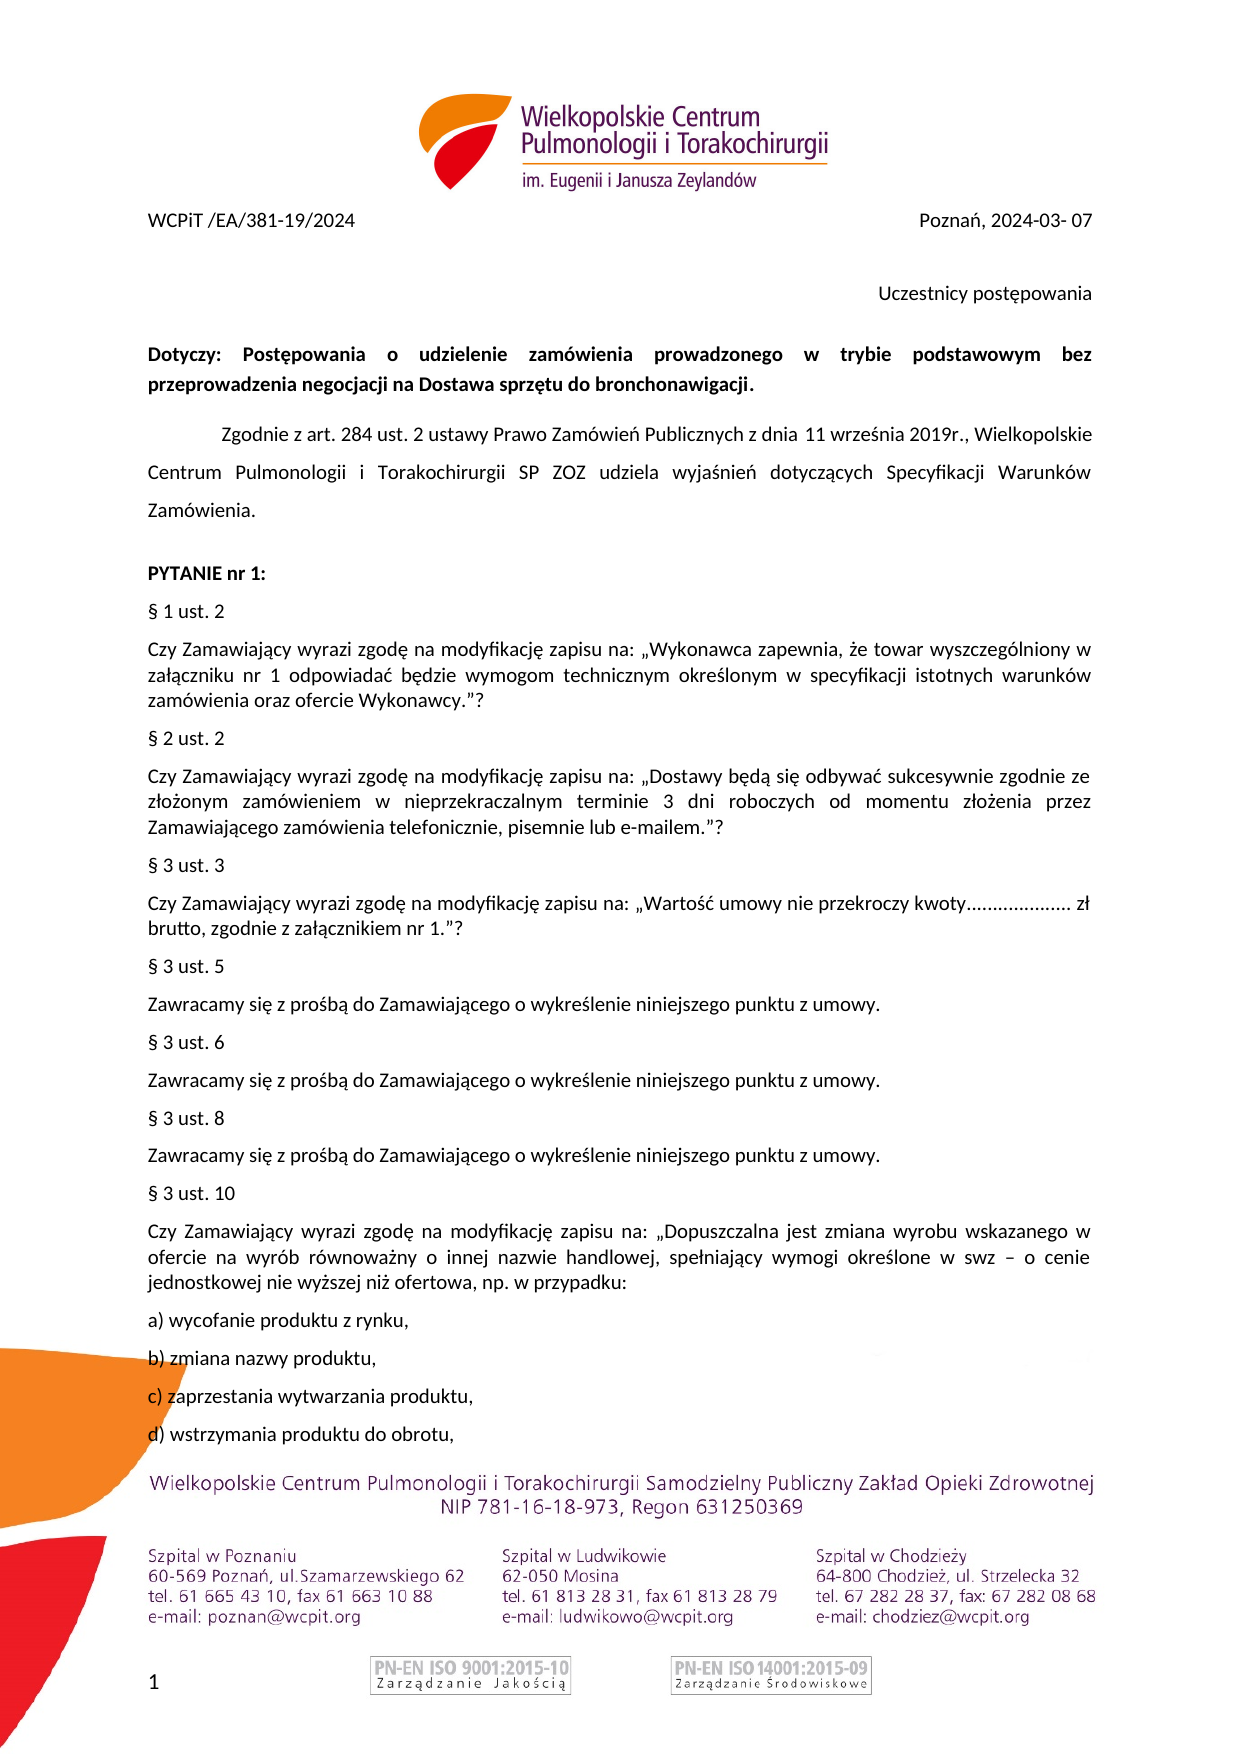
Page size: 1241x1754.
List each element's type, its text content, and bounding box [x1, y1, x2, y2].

picture [0, 1340, 1241, 1754]
text d) wstrzymania produktu do obrotu, [148, 1421, 1092, 1446]
text Czy Zamawiający wyrazi zgodę na modyfikację zapisu na: „Wartość umowy nie przekroczy kwoty.................... zł brutto, zgodnie z załącznikiem nr 1.”? [148, 890, 1092, 941]
text § 2 ust. 2 [148, 725, 1092, 751]
text Czy Zamawiający wyrazi zgodę na modyfikację zapisu na: „Wykonawca zapewnia, że towar wyszczególniony w załączniku nr 1 odpowiadać będzie wymogom technicznym określonym w specyfikacji istotnych warunków zamówienia oraz ofercie Wykonawcy.”? [148, 636, 1092, 713]
text Zawracamy się z prośbą do Zamawiającego o wykreślenie niniejszego punktu z umowy. [148, 1067, 1092, 1092]
text WCPiT /EA/381-19/2024 Poznań, 2024-03- 07 [148, 207, 1092, 232]
text Zawracamy się z prośbą do Zamawiającego o wykreślenie niniejszego punktu z umowy. [148, 991, 1092, 1016]
text c) zaprzestania wytwarzania produktu, [148, 1383, 1092, 1408]
text § 3 ust. 5 [148, 953, 1092, 978]
text § 1 ust. 2 [148, 598, 1092, 624]
picture [398, 0, 842, 207]
text Zgodnie z art. 284 ust. 2 ustawy Prawo Zamówień Publicznych z dnia 11 września 2019r., Wielkopolskie Centrum Pulmonologii i Torakochirurgii SP ZOZ udziela wyjaśnień dotyczących Specyfikacji Warunków Zamówienia. [148, 421, 1092, 522]
text PYTANIE nr 1: [148, 561, 1092, 586]
text § 3 ust. 6 [148, 1029, 1092, 1054]
text a) wycofanie produktu z rynku, [148, 1307, 1092, 1333]
text Uczestnicy postępowania [185, 281, 1092, 306]
text § 3 ust. 8 [148, 1105, 1092, 1130]
text Czy Zamawiający wyrazi zgodę na modyfikację zapisu na: „Dopuszczalna jest zmiana wyrobu wskazanego w ofercie na wyrób równoważny o innej nazwie handlowej, spełniający wymogi określone w swz – o cenie jednostkowej nie wyższej niż ofertowa, np. w przypadku: [148, 1218, 1092, 1295]
text Zawracamy się z prośbą do Zamawiającego o wykreślenie niniejszego punktu z umowy. [148, 1143, 1092, 1168]
text b) zmiana nazwy produktu, [148, 1345, 1092, 1371]
text Czy Zamawiający wyrazi zgodę na modyfikację zapisu na: „Dostawy będą się odbywać sukcesywnie zgodnie ze złożonym zamówieniem w nieprzekraczalnym terminie 3 dni roboczych od momentu złożenia przez Zamawiającego zamówienia telefonicznie, pisemnie lub e-mailem.”? [148, 763, 1092, 839]
text § 3 ust. 3 [148, 852, 1092, 877]
text § 3 ust. 10 [148, 1181, 1092, 1206]
text Dotyczy: Postępowania o udzielenie zamówienia prowadzonego w trybie podstawowym bez przeprowadzenia negocjacji na Dostawa sprzętu do bronchonawigacji. [148, 342, 1092, 396]
